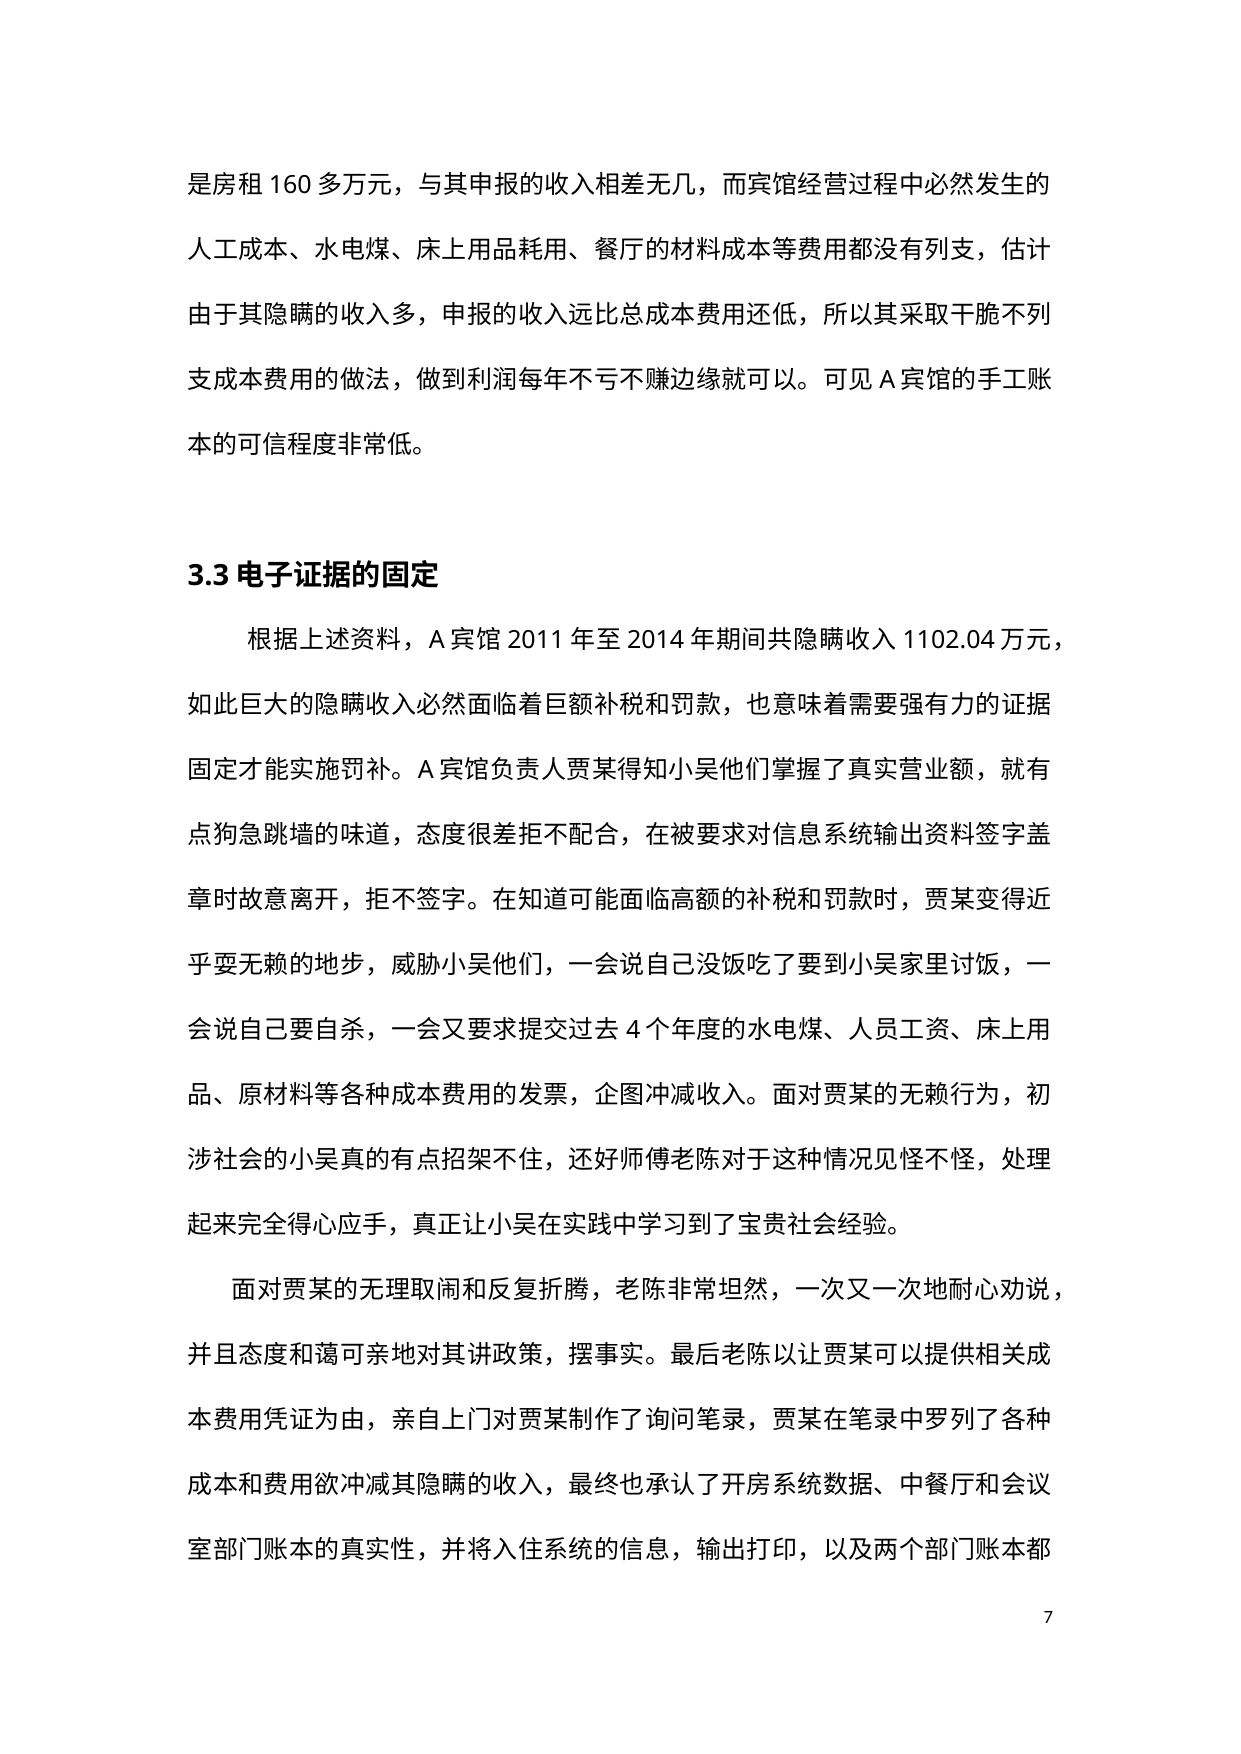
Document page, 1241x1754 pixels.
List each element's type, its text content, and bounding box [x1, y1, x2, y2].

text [187, 1255, 1053, 1580]
text 3.3电子证据的固定 [187, 540, 1053, 605]
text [187, 150, 1053, 475]
text 根据上述资料，A宾馆2011年至2014年期间共隐瞒收入1102.04万元，如此巨大的隐瞒收入必然面临着巨额补税和罚款，也意味着需要强有力的证据固定才能实施罚补。A宾馆负责人贾某得知小吴他们掌握了真实营业额，就有点狗急跳墙的味道，态度很差拒不配合，在被要求对信息系统输出资料签字盖章时故意离开，拒不签字。在知道可能面临高额的补税和罚款时，贾某变得近乎耍无赖的地步，威胁小吴他们，一会说自己没饭吃了要到小吴家里讨饭，一会说自己要自杀，一会又要求提交过去4个年度的水电煤、人员工资、床上用品、原材料等各种成本费用的发票，企图冲减收入。面对贾某的无赖行为，初涉社会的小吴真的有点招架不住，还好师傅老陈对于这种情况见怪不怪，处理起来完全得心应手，真正让小吴在实践中学习到了宝贵社会经验。 [187, 605, 1053, 1255]
